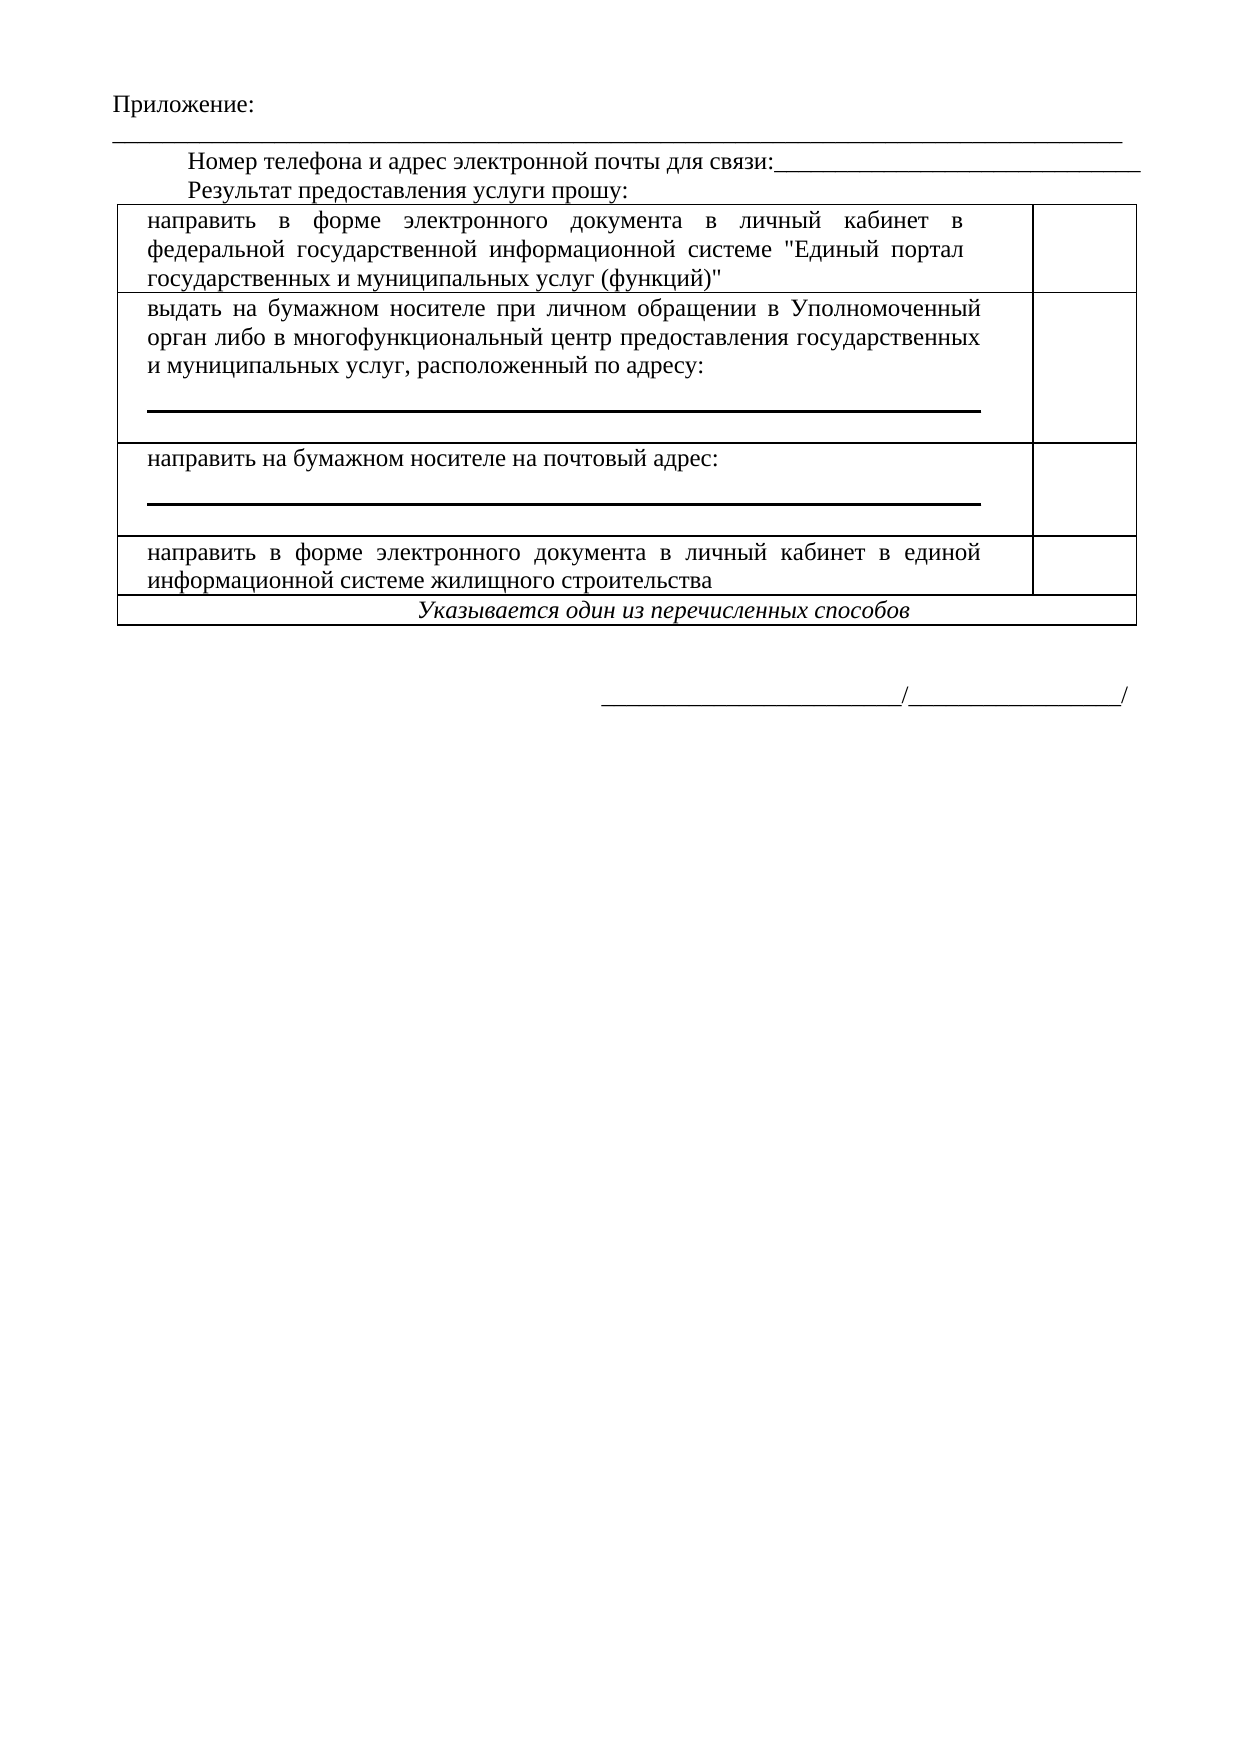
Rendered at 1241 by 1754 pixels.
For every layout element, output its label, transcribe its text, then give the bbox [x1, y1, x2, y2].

table_cell выдать на бумажном носителе при личном обращении в Уполномоченный орган либо в многофункциональный центр предоставления государственных и муниципальных услуг, расположенный по адресу: [118, 293, 1032, 442]
table_cell [1034, 537, 1136, 594]
table_cell Указывается один из перечисленных способов [118, 596, 1136, 624]
text Номер телефона и адрес электронной почты для связи: [112, 146, 1122, 175]
table_cell направить на бумажном носителе на почтовый адрес: [118, 444, 1032, 535]
table_cell [1034, 293, 1136, 442]
text Результат предоставления услуги прошу: [112, 175, 1128, 204]
text ________________________/_________________/ [112, 680, 1128, 708]
table_header направить в форме электронного документа в личный кабинет в федеральной государственной информационной системе "Единый портал государственных и муниципальных услуг (функций)" [118, 205, 1032, 291]
table_cell [1034, 444, 1136, 535]
text Приложение: [112, 89, 1122, 142]
table_header [1034, 205, 1136, 291]
table_cell направить в форме электронного документа в личный кабинет в единой информационной системе жилищного строительства [118, 537, 1032, 594]
